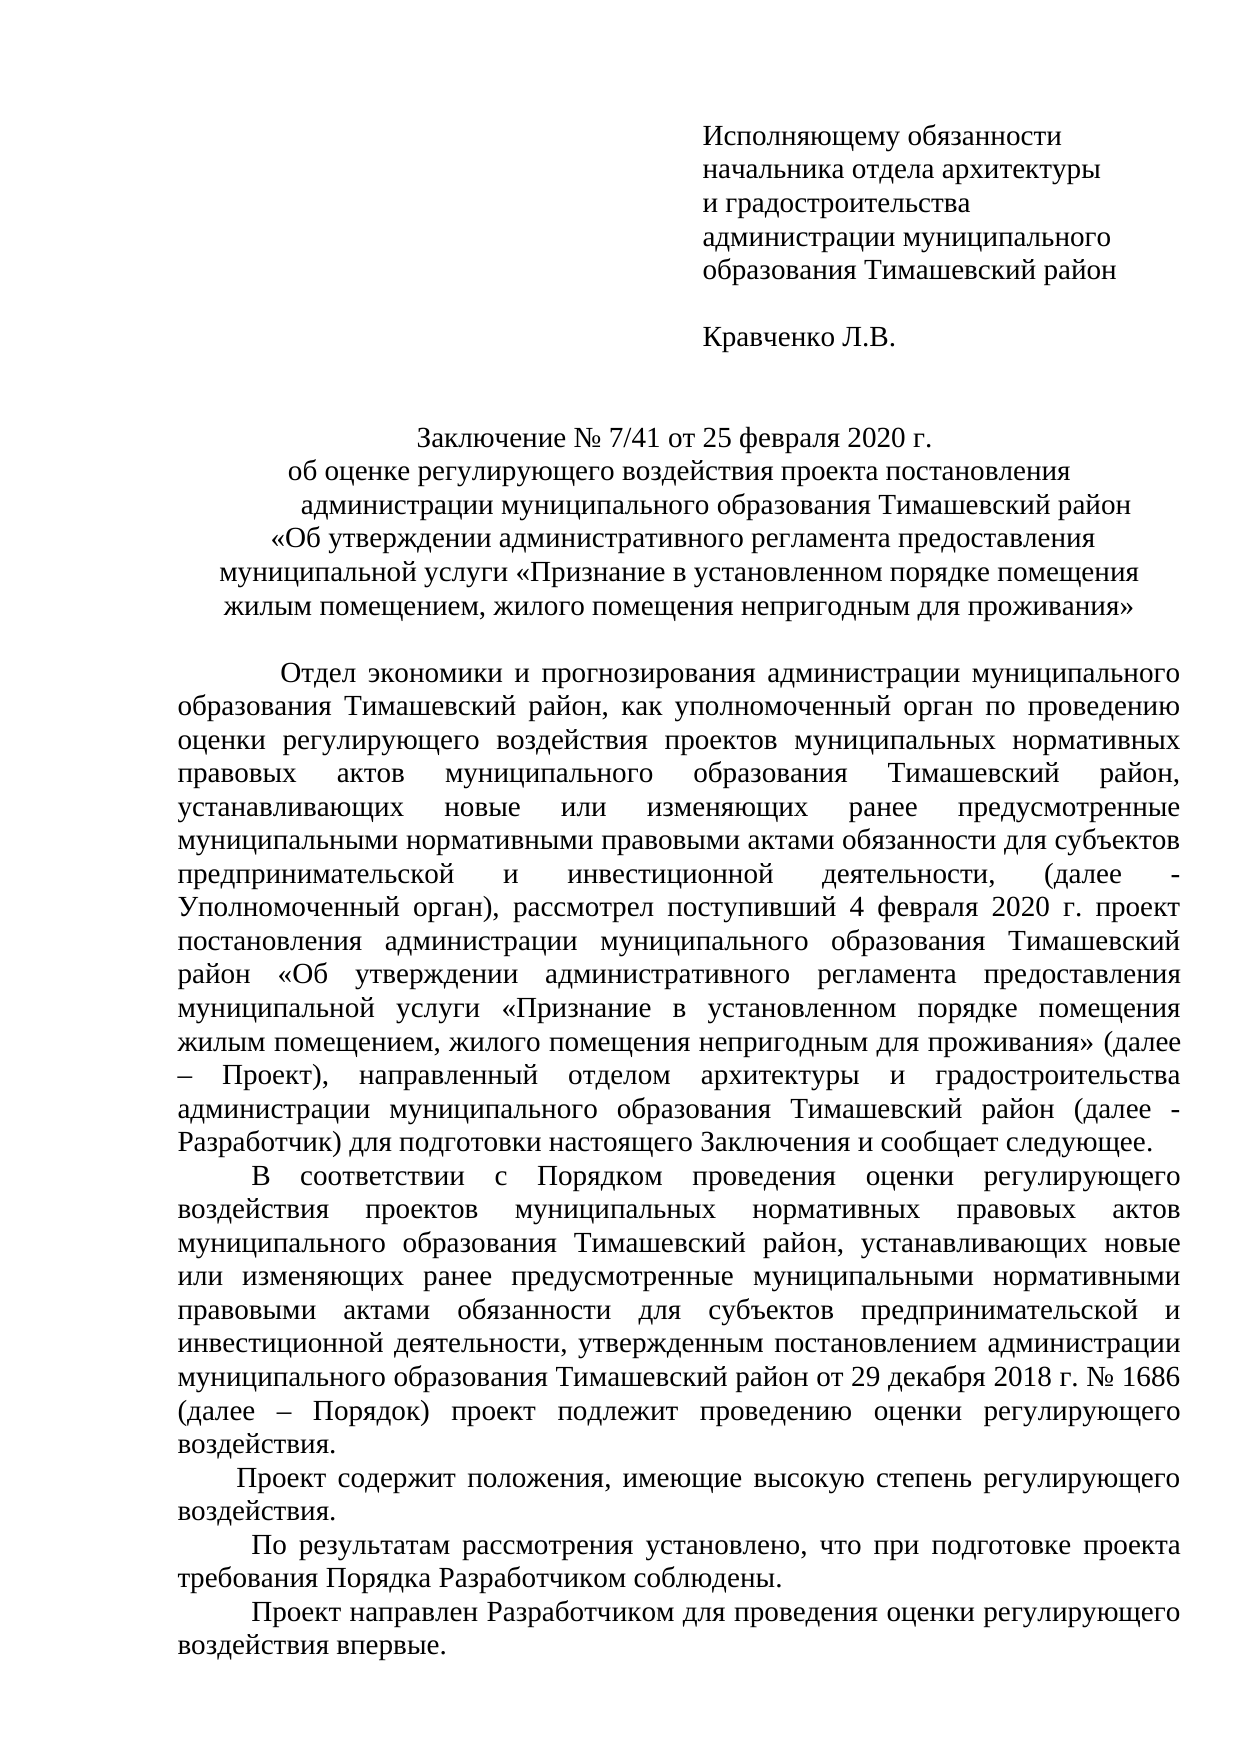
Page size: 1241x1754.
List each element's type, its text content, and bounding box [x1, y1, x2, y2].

text Проект содержит положения, имеющие высокую степень регулирующего воздействия. [177, 1460, 1181, 1527]
text образования Тимашевский район [627, 252, 1171, 286]
text Исполняющему обязанности [627, 118, 1171, 152]
text По результатам рассмотрения установлено, что при подготовке проекта требования Порядка Разработчиком соблюдены. [177, 1527, 1181, 1594]
text и градостроительства [627, 185, 1171, 219]
text Кравченко Л.В. [627, 319, 1171, 353]
text об оценке регулирующего воздействия проекта постановления [177, 453, 1181, 487]
text В соответствии с Порядком проведения оценки регулирующего воздействия проектов муниципальных нормативных правовых актов муниципального образования Тимашевский район, устанавливающих новые или изменяющих ранее предусмотренные муниципальными нормативными правовыми актами обязанности для субъектов предпринимательской и инвестиционной деятельности, утвержденным постановлением администрации муниципального образования Тимашевский район от 29 декабря 2018 г. № 1686 (далее – Порядок) проект подлежит проведению оценки регулирующего воздействия. [177, 1158, 1181, 1460]
text администрации муниципального [627, 219, 1171, 252]
text «Об утверждении административного регламента предоставления [177, 521, 1181, 554]
text начальника отдела архитектуры [627, 152, 1171, 185]
text администрации муниципального образования Тимашевский район [177, 487, 1181, 521]
text Заключение № 7/41 от 25 февраля 2020 г. [177, 420, 1171, 453]
text жилым помещением, жилого помещения непригодным для проживания» [177, 588, 1181, 621]
text Отдел экономики и прогнозирования администрации муниципального образования Тимашевский район, как уполномоченный орган по проведению оценки регулирующего воздействия проектов муниципальных нормативных правовых актов муниципального образования Тимашевский район, устанавливающих новые или изменяющих ранее предусмотренные муниципальными нормативными правовыми актами обязанности для субъектов предпринимательской и инвестиционной деятельности, (далее - Уполномоченный орган), рассмотрел поступивший 4 февраля 2020 г. проект постановления администрации муниципального образования Тимашевский район «Об утверждении административного регламента предоставления муниципальной услуги «Признание в установленном порядке помещения жилым помещением, жилого помещения непригодным для проживания» (далее – Проект), направленный отделом архитектуры и градостроительства администрации муниципального образования Тимашевский район (далее - Разработчик) для подготовки настоящего Заключения и сообщает следующее. [177, 655, 1181, 1158]
text Проект направлен Разработчиком для проведения оценки регулирующего воздействия впервые. [177, 1594, 1181, 1661]
text муниципальной услуги «Признание в установленном порядке помещения [177, 554, 1181, 588]
